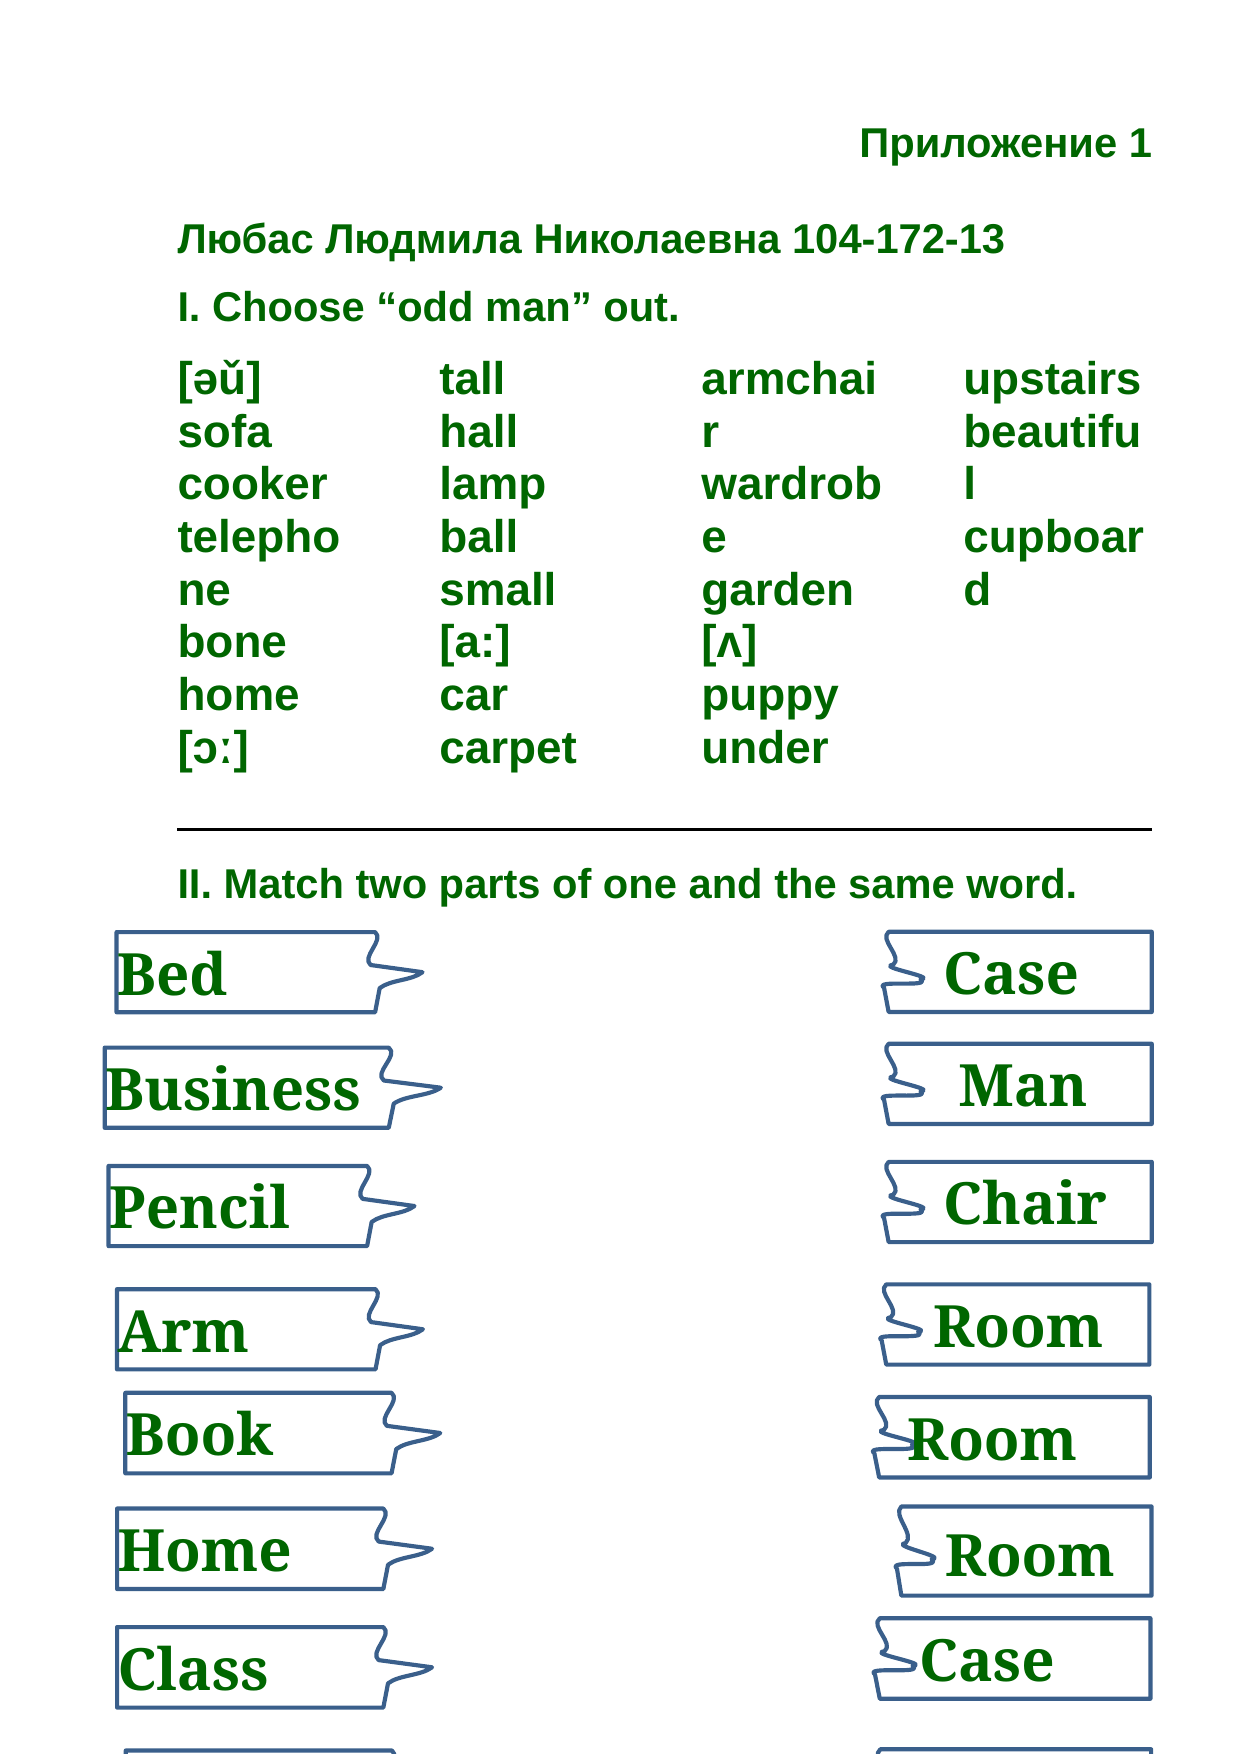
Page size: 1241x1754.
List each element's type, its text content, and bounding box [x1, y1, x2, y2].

text home [177, 668, 365, 720]
text [a:] [439, 615, 627, 668]
text Приложение 1 [177, 118, 1152, 166]
text cooker [177, 457, 365, 509]
text Любас Людмила Николаевна 104-172-13 [177, 214, 1152, 262]
text tall [439, 351, 627, 404]
text II. Match two parts of one and the same word. [177, 860, 1152, 908]
text ball [439, 509, 627, 562]
text armchair [701, 351, 889, 457]
text car [439, 668, 627, 720]
text garden [701, 562, 889, 615]
text puppy [701, 668, 889, 720]
text upstairs [963, 351, 1152, 404]
text [ʌ] [701, 615, 889, 668]
text wardrobe [701, 457, 889, 562]
text bone [177, 615, 365, 668]
text small [439, 562, 627, 615]
text hall [439, 404, 627, 457]
text beautiful [963, 404, 1152, 509]
text [əǔ] [177, 351, 365, 404]
text I. Choose “odd man” out. [177, 283, 1152, 331]
text sofa [177, 404, 365, 457]
text carpet [439, 720, 627, 773]
text [ɔː] [177, 720, 365, 773]
text under [701, 720, 889, 773]
text lamp [439, 457, 627, 509]
text cupboard [963, 509, 1152, 615]
text telephone [177, 509, 365, 615]
